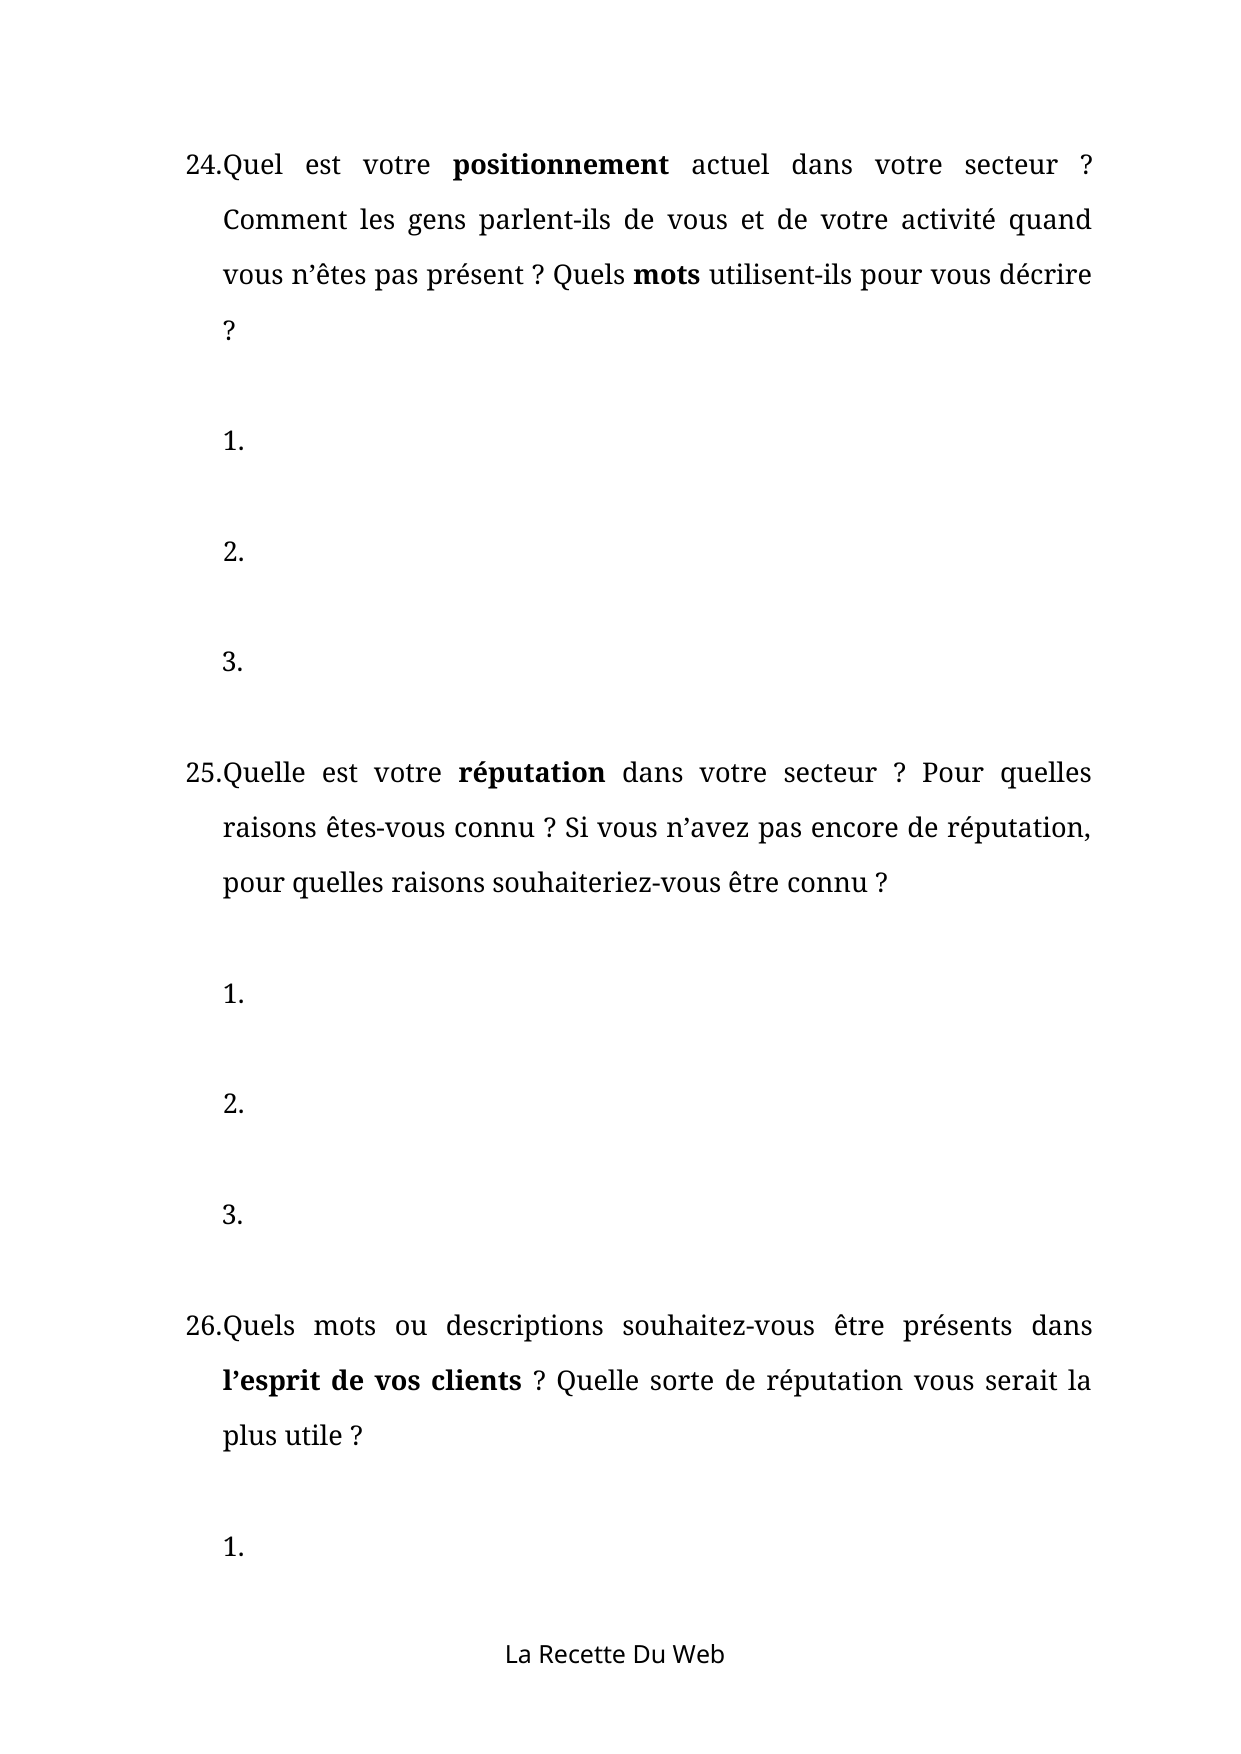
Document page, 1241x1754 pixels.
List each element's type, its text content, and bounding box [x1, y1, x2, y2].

list Quels mots ou descriptions souhaitez-vous être présents dans l’esprit de vos clients ? Quelle sorte de réputation vous serait la plus utile ? [185, 1306, 1093, 1453]
text 3. [221, 1195, 1105, 1232]
text 1. [223, 1527, 1105, 1564]
text 3. [221, 643, 1105, 679]
list Quelle est votre réputation dans votre secteur ? Pour quelles raisons êtes-vous connu ? Si vous n’avez pas encore de réputation, pour quelles raisons souhaiteriez-vous être connu ? [185, 753, 1093, 901]
text 1. [223, 422, 1105, 458]
list Quel est votre positionnement actuel dans votre secteur ? Comment les gens parlent-ils de vous et de votre activité quand vous n’êtes pas présent ? Quels mots utilisent-ils pour vous décrire ? [185, 145, 1093, 348]
text 2. [223, 532, 1105, 569]
text 1. [223, 974, 1105, 1011]
text 2. [223, 1085, 1105, 1122]
